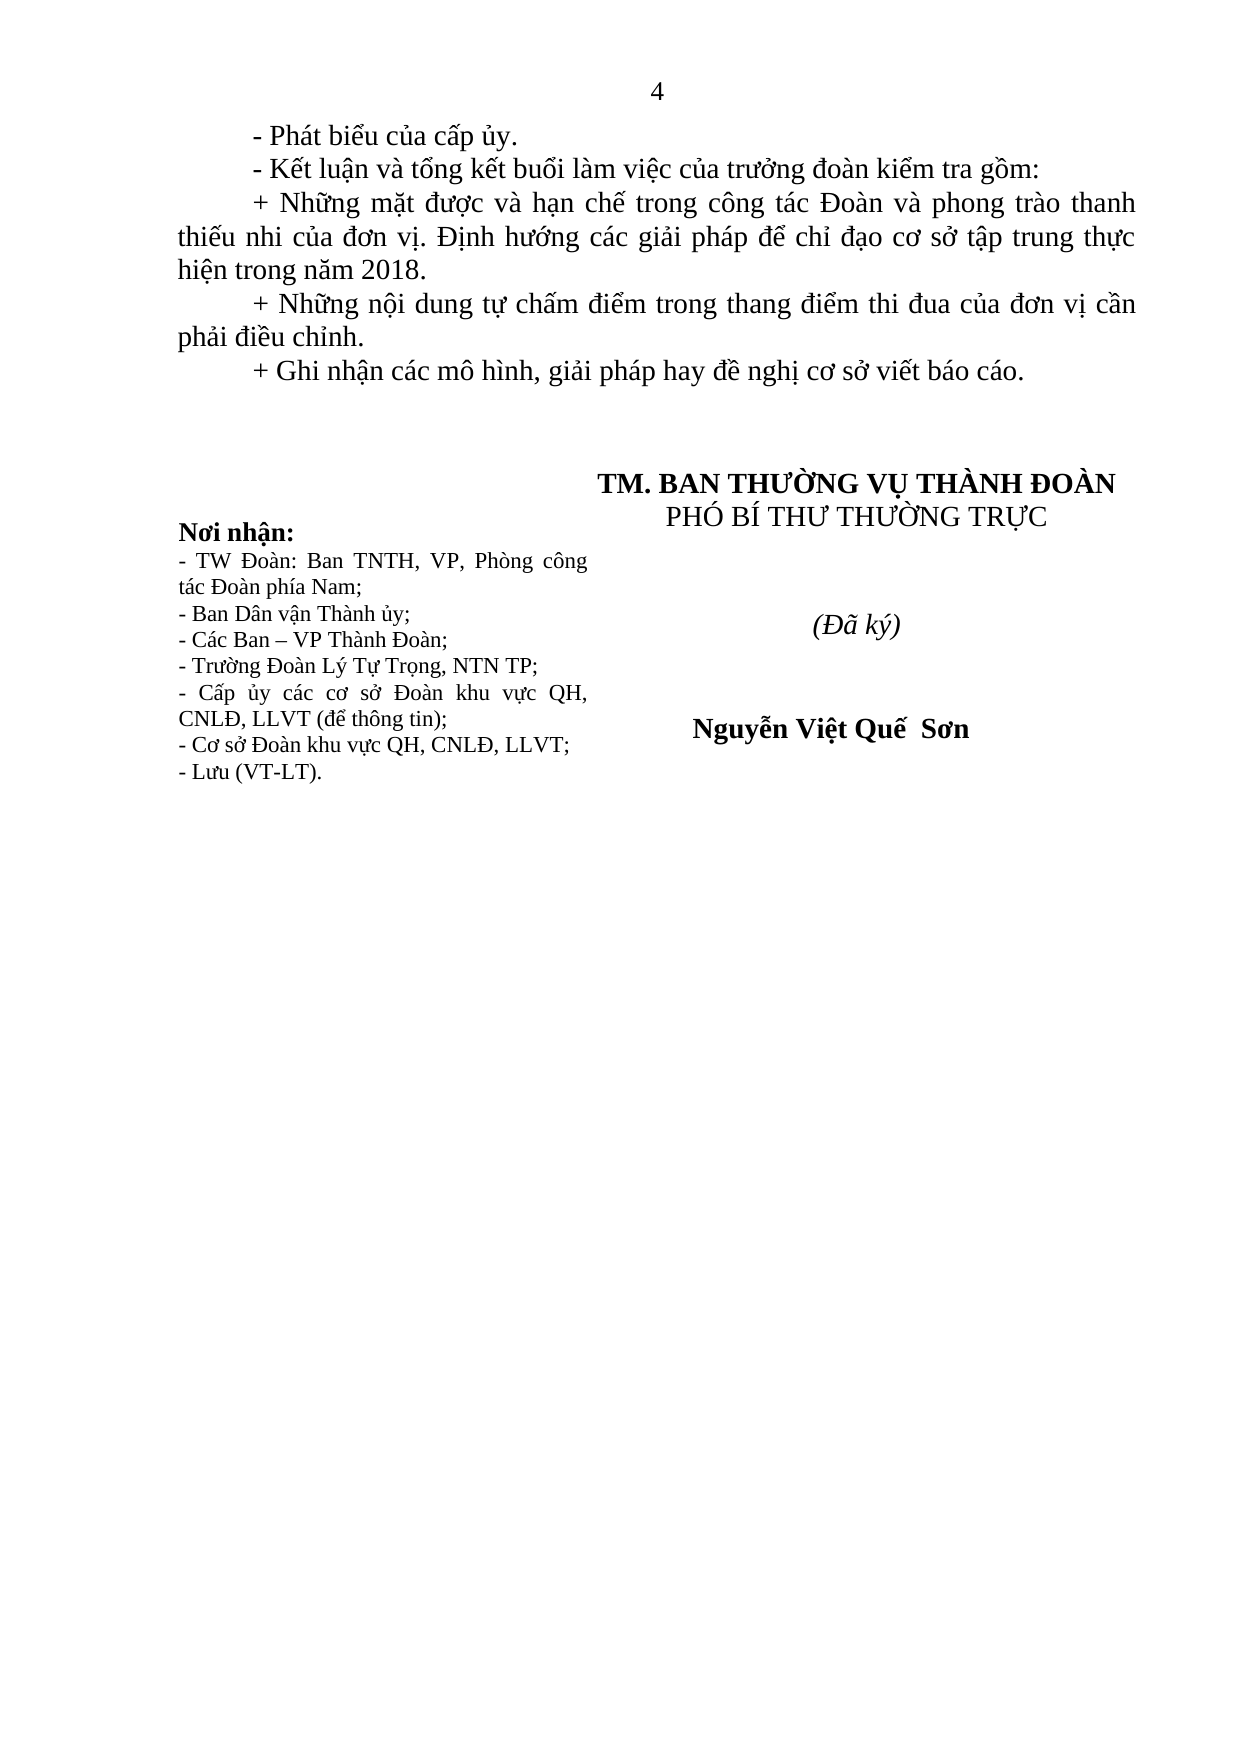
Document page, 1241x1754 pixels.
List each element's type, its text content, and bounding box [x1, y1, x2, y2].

text + Ghi nhận các mô hình, giải pháp hay đề nghị cơ sở viết báo cáo. [177, 353, 1137, 386]
text + Những nội dung tự chấm điểm trong thang điểm thi đua của đơn vị cần phải điều chỉnh. [177, 286, 1137, 353]
text - Kết luận và tổng kết buổi làm việc của trưởng đoàn kiểm tra gồm: [177, 152, 1137, 185]
text TM. BAN THƯỜNG VỤ THÀNH ĐOÀN [177, 466, 1137, 499]
text PHÓ BÍ THƯ THƯỜNG TRỰC [177, 499, 1137, 533]
text - Phát biểu của cấp ủy. [177, 118, 1137, 152]
text Nguyễn Việt Quế Sơn [177, 711, 1137, 744]
text + Những mặt được và hạn chế trong công tác Đoàn và phong trào thanh thiếu nhi của đơn vị. Định hướng các giải pháp để chỉ đạo cơ sở tập trung thực hiện trong năm 2018. [177, 185, 1137, 286]
text (Đã ký) [177, 607, 1137, 640]
